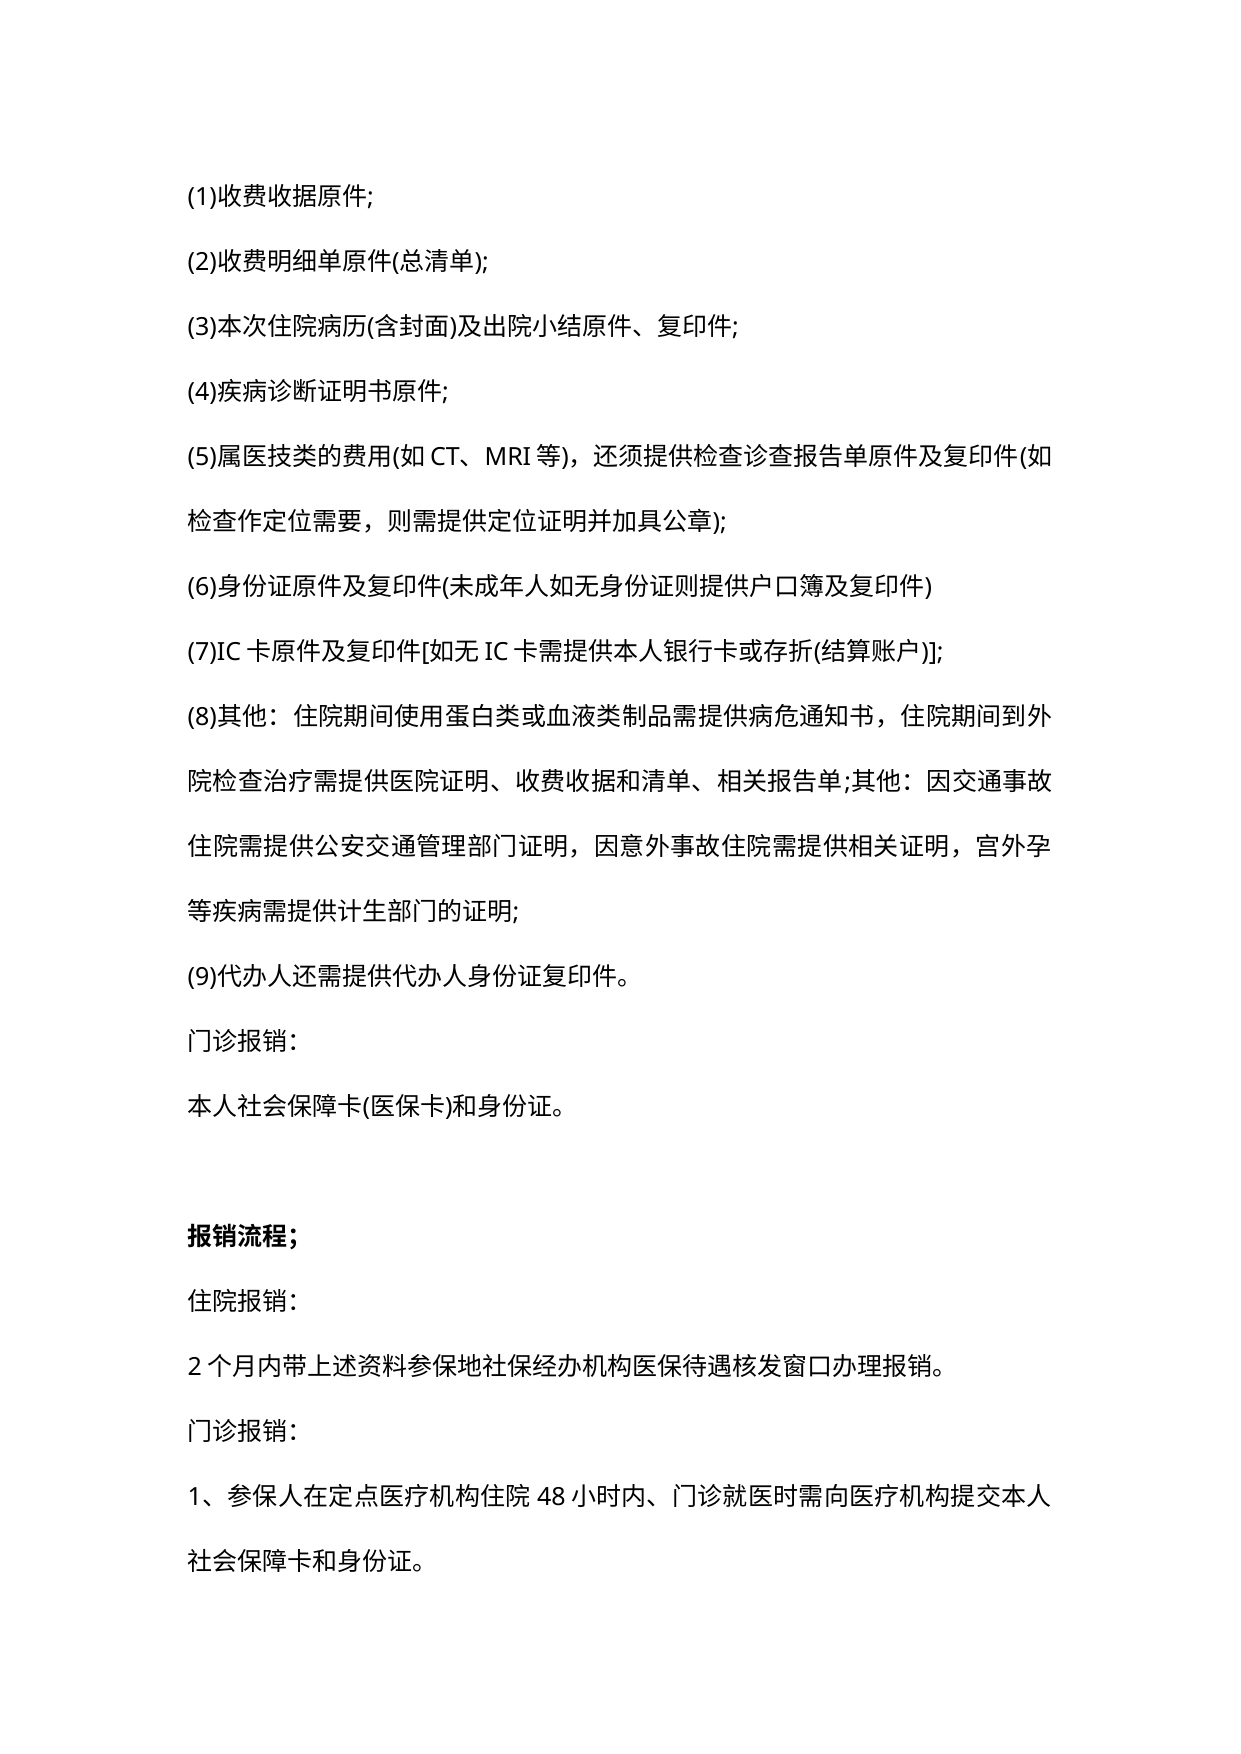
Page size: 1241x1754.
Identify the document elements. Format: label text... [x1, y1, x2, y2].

text (5)属医技类的费用(如CT、MRI等)，还须提供检查诊查报告单原件及复印件(如检查作定位需要，则需提供定位证明并加具公章); [187, 422, 1053, 552]
text 门诊报销： [187, 1007, 1053, 1072]
text (3)本次住院病历(含封面)及出院小结原件、复印件; [187, 292, 1053, 357]
text 报销流程； [187, 1202, 1053, 1267]
text (1)收费收据原件; [187, 162, 1053, 227]
text 住院报销： [187, 1267, 1053, 1332]
text 2个月内带上述资料参保地社保经办机构医保待遇核发窗口办理报销。 [187, 1332, 1053, 1397]
text (7)IC卡原件及复印件[如无IC卡需提供本人银行卡或存折(结算账户)]; [187, 617, 1053, 682]
text (8)其他：住院期间使用蛋白类或血液类制品需提供病危通知书，住院期间到外院检查治疗需提供医院证明、收费收据和清单、相关报告单;其他：因交通事故住院需提供公安交通管理部门证明，因意外事故住院需提供相关证明，宫外孕等疾病需提供计生部门的证明; [187, 682, 1053, 942]
text 本人社会保障卡(医保卡)和身份证。 [187, 1072, 1053, 1137]
text (9)代办人还需提供代办人身份证复印件。 [187, 942, 1053, 1007]
text (6)身份证原件及复印件(未成年人如无身份证则提供户口簿及复印件) [187, 552, 1053, 617]
text 门诊报销： [187, 1397, 1053, 1462]
text (4)疾病诊断证明书原件; [187, 357, 1053, 422]
text (2)收费明细单原件(总清单); [187, 227, 1053, 292]
text 1、参保人在定点医疗机构住院48小时内、门诊就医时需向医疗机构提交本人社会保障卡和身份证。 [187, 1462, 1053, 1592]
